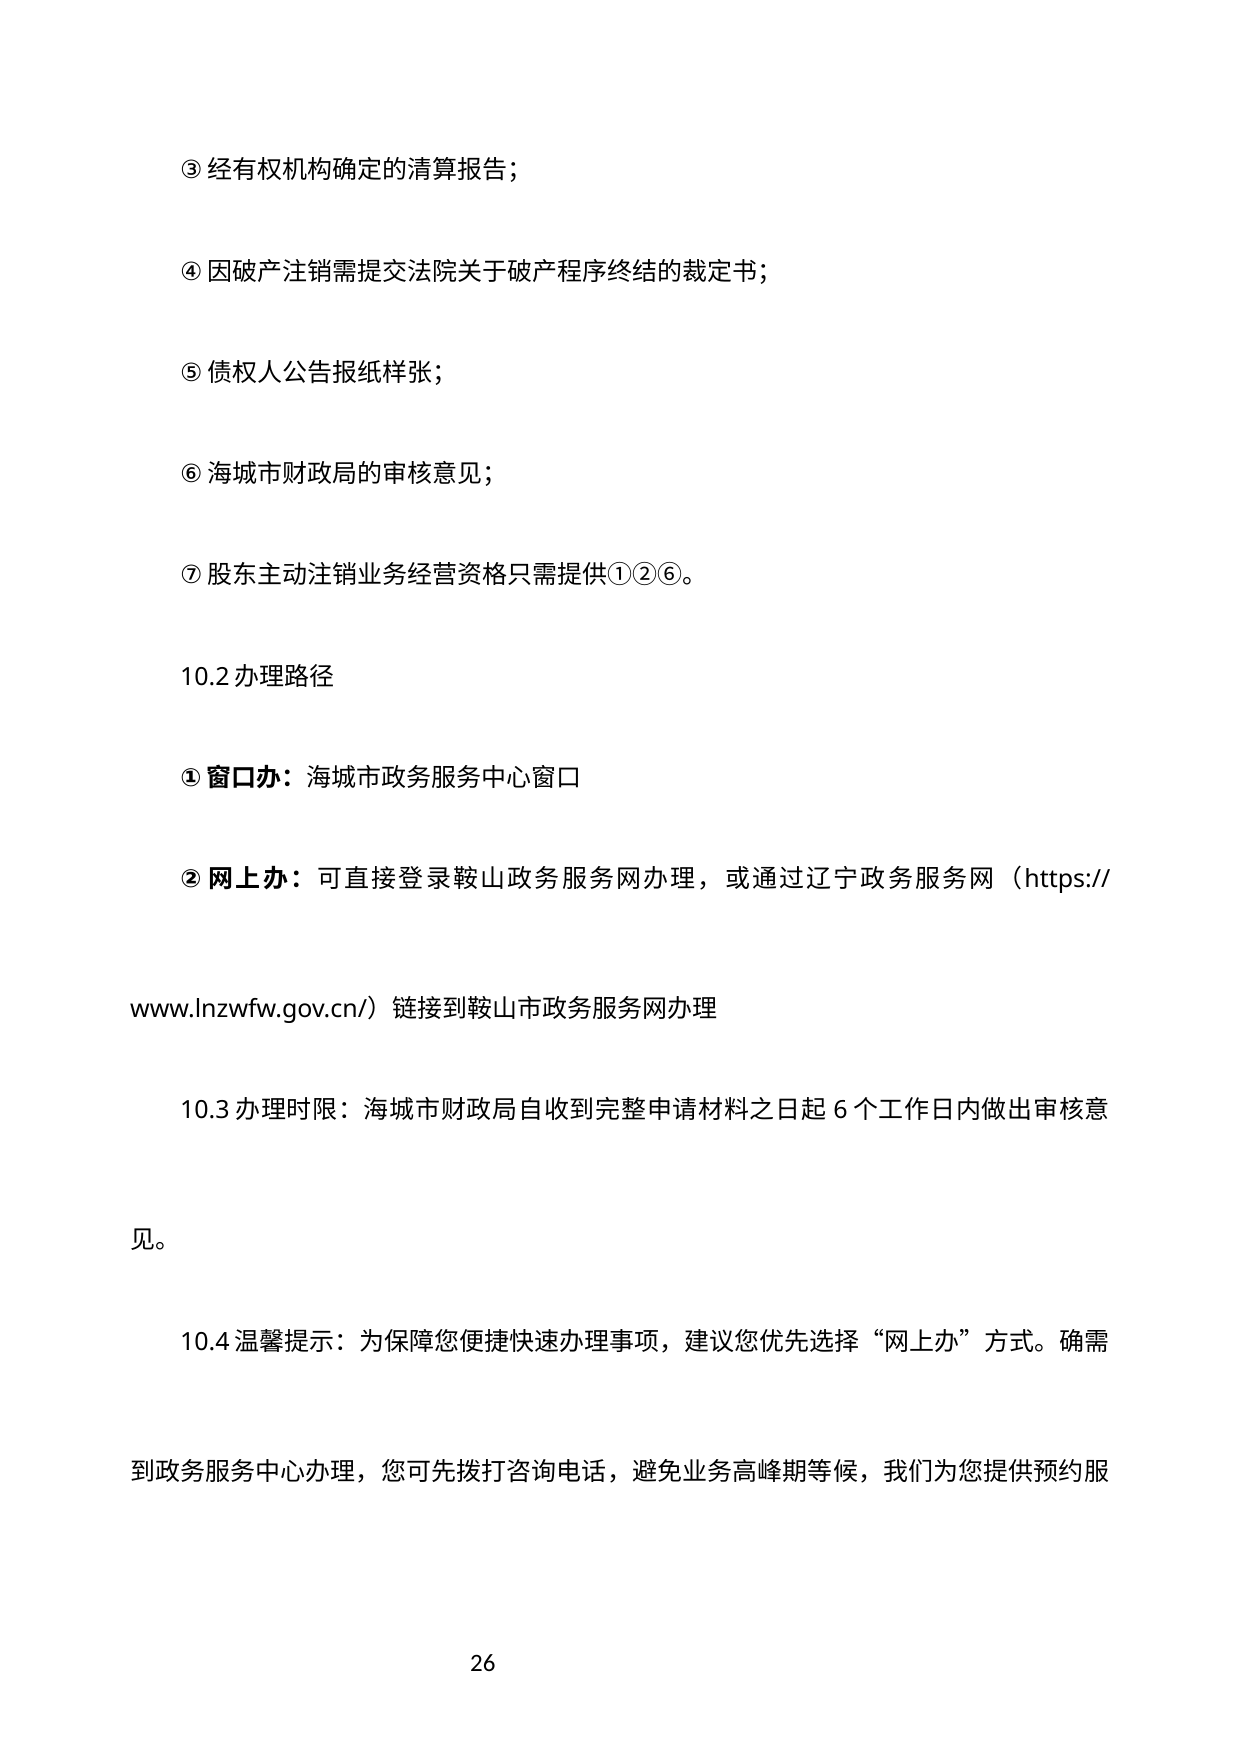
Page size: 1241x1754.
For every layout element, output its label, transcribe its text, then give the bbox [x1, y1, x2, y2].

text ②网上办：可直接登录鞍山政务服务网办理，或通过辽宁政务服务网（https://www.lnzwfw.gov.cn/）链接到鞍山市政务服务网办理 [130, 844, 1110, 1039]
text ⑥海城市财政局的审核意见； [130, 439, 1110, 504]
text ③经有权机构确定的清算报告； [130, 135, 1110, 200]
text ①窗口办：海城市政务服务中心窗口 [130, 743, 1110, 808]
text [130, 1307, 1110, 1502]
text 10.2办理路径 [130, 642, 1110, 707]
text ⑦股东主动注销业务经营资格只需提供①②⑥。 [130, 540, 1110, 605]
text ⑤债权人公告报纸样张； [130, 338, 1110, 403]
text 10.3办理时限：海城市财政局自收到完整申请材料之日起6个工作日内做出审核意见。 [130, 1075, 1110, 1270]
text ④因破产注销需提交法院关于破产程序终结的裁定书； [130, 237, 1110, 302]
